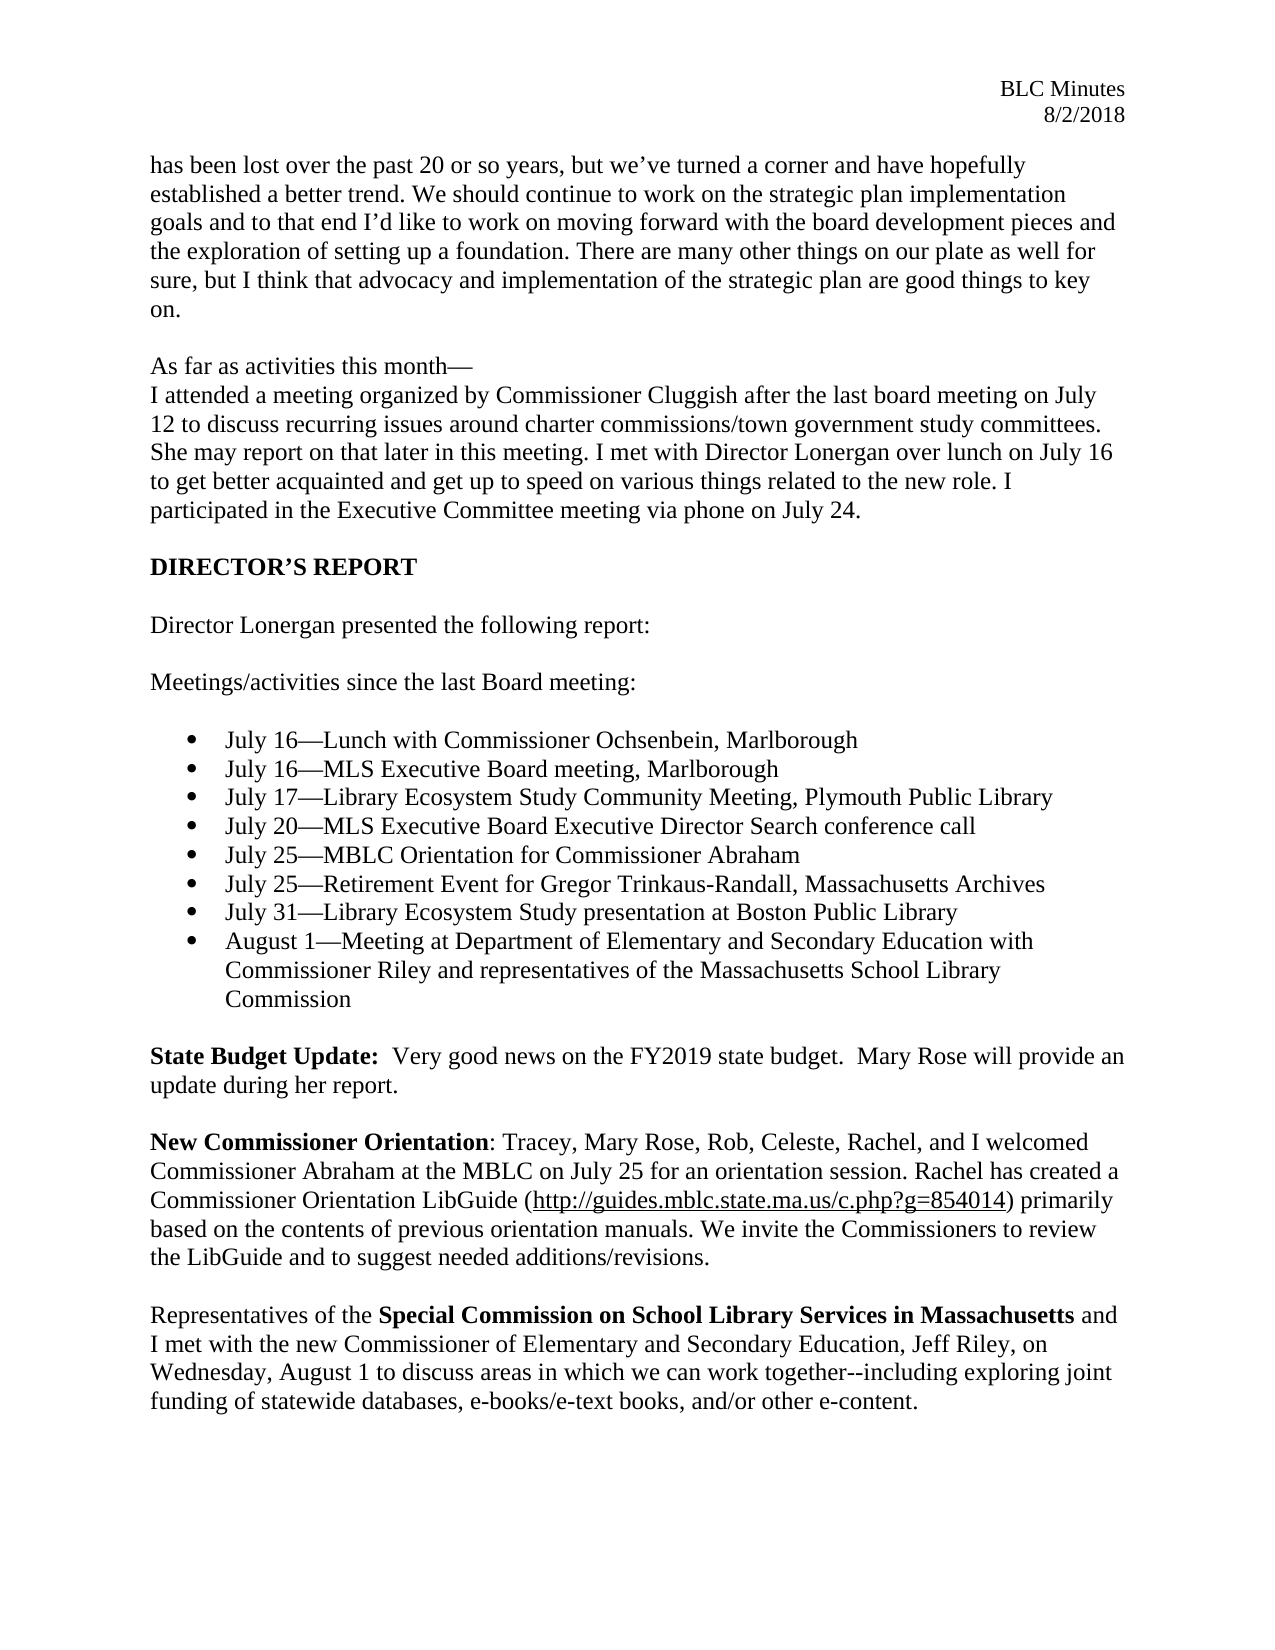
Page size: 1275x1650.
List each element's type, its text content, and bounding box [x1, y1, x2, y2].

text New Commissioner Orientation: Tracey, Mary Rose, Rob, Celeste, Rachel, and I welcomed Commissioner Abraham at the MBLC on July 25 for an orientation session. Rachel has created a Commissioner Orientation LibGuide (http://guides.mblc.state.ma.us/c.php?g=854014) primarily based on the contents of previous orientation manuals. We invite the Commissioners to review the LibGuide and to suggest needed additions/revisions. [150, 1127, 1125, 1271]
list July 16—MLS Executive Board meeting, Marlborough [187, 754, 1125, 782]
list July 20—MLS Executive Board Executive Director Search conference call [187, 811, 1125, 840]
list July 25—Retirement Event for Gregor Trinkaus-Randall, Massachusetts Archives [187, 869, 1125, 897]
text I attended a meeting organized by Commissioner Cluggish after the last board meeting on July 12 to discuss recurring issues around charter commissions/town government study committees. She may report on that later in this meeting. I met with Director Lonergan over lunch on July 16 to get better acquainted and get up to speed on various things related to the new role. I participated in the Executive Committee meeting via phone on July 24. [150, 380, 1125, 524]
text State Budget Update: Very good news on the FY2019 state budget. Mary Rose will provide an update during her report. [150, 1041, 1125, 1099]
list July 16—Lunch with Commissioner Ochsenbein, Marlborough [187, 725, 1125, 754]
text Representatives of the Special Commission on School Library Services in Massachusetts and I met with the new Commissioner of Elementary and Secondary Education, Jeff Riley, on Wednesday, August 1 to discuss areas in which we can work together--including exploring joint funding of statewide databases, e-books/e-text books, and/or other e-content. [150, 1300, 1125, 1415]
list August 1—Meeting at Department of Elementary and Secondary Education with Commissioner Riley and representatives of the Massachusetts School Library Commission [187, 926, 1125, 1012]
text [150, 150, 1125, 322]
text Meetings/activities since the last Board meeting: [150, 667, 1125, 696]
text As far as activities this month— [150, 351, 1125, 380]
list July 25—MBLC Orientation for Commissioner Abraham [187, 840, 1125, 869]
list July 17—Library Ecosystem Study Community Meeting, Plymouth Public Library [187, 782, 1125, 811]
text Director Lonergan presented the following report: [150, 610, 1125, 639]
list July 31—Library Ecosystem Study presentation at Boston Public Library [187, 897, 1125, 926]
text DIRECTOR’S REPORT [150, 552, 1125, 581]
